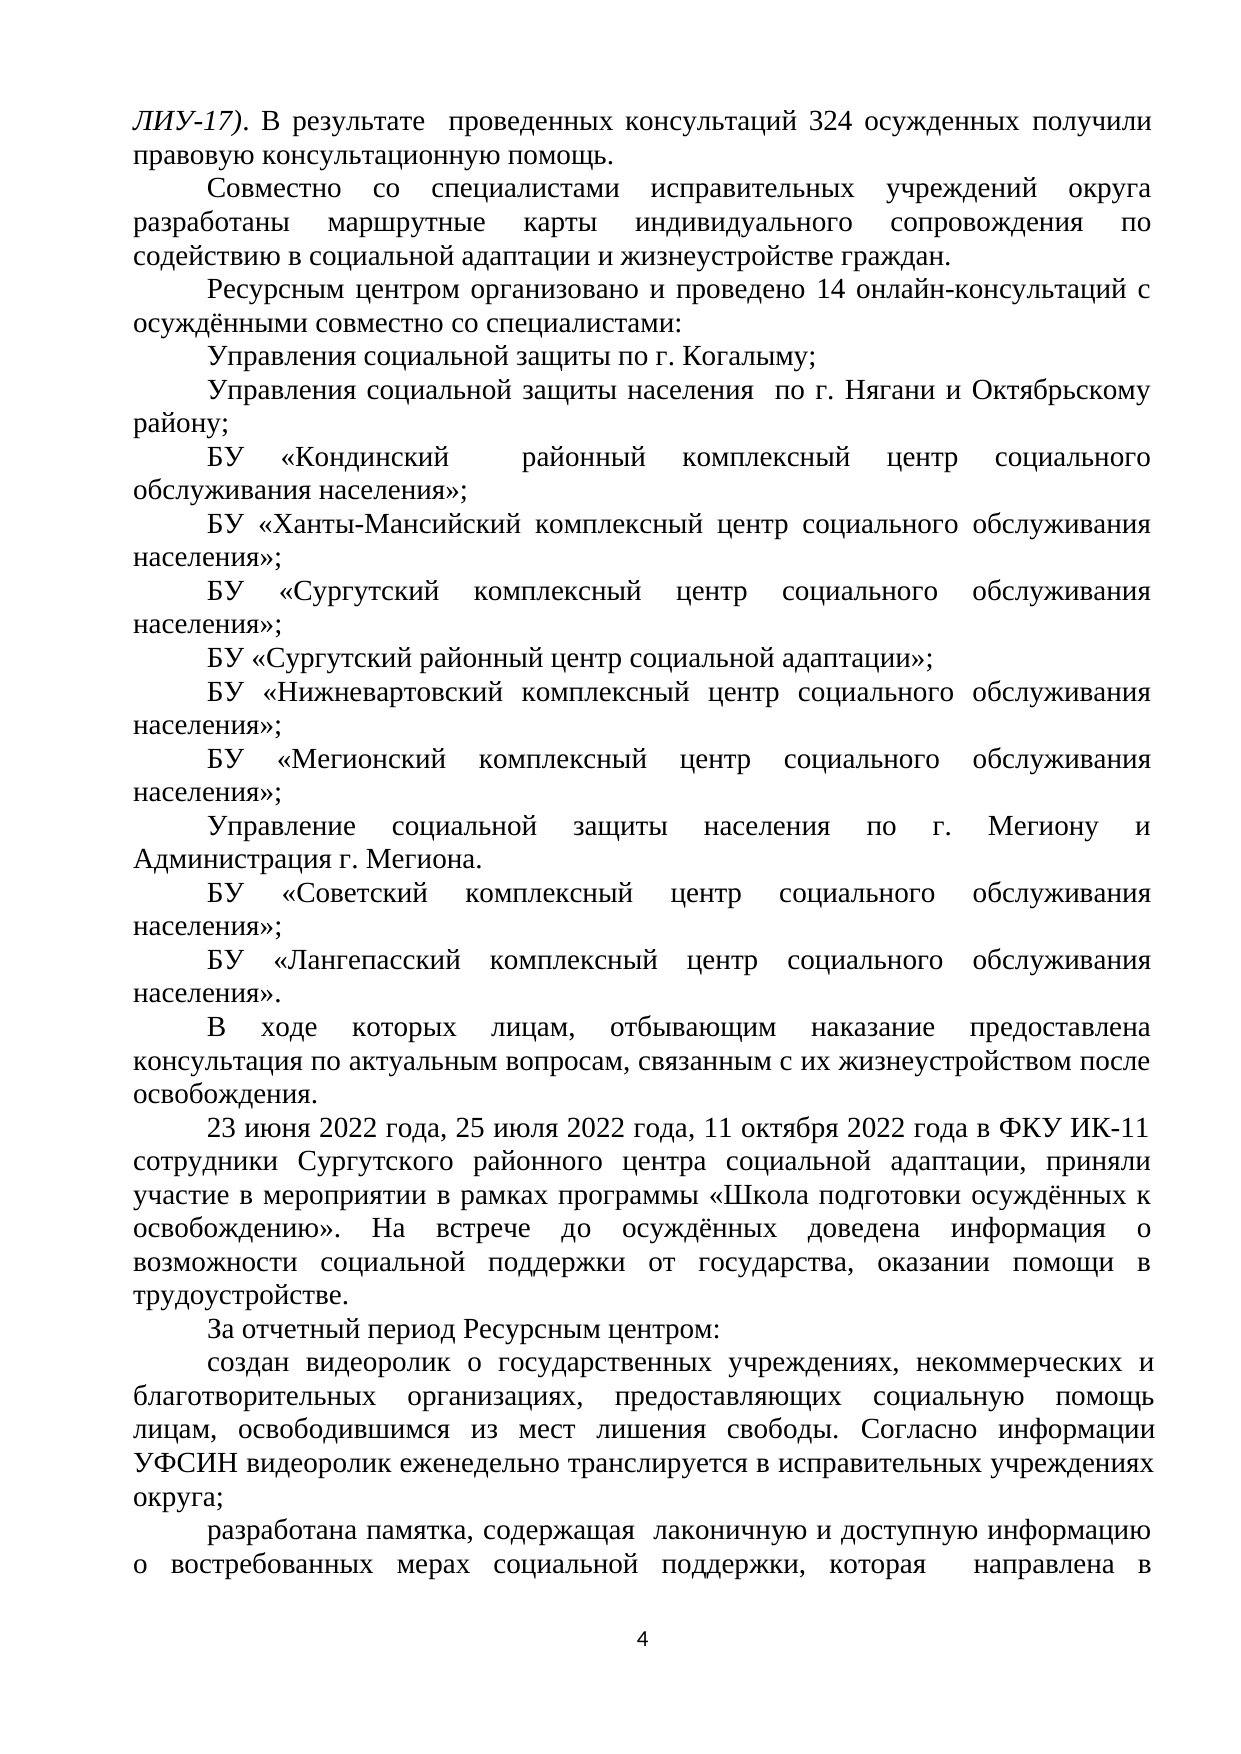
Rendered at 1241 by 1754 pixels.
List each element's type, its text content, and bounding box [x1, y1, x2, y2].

text БУ «Мегионский комплексный центр социального обслуживания населения»; [133, 741, 1152, 808]
text БУ «Ханты-Мансийский комплексный центр социального обслуживания населения»; [133, 506, 1152, 573]
text БУ «Сургутский районный центр социальной адаптации»; [133, 640, 1152, 674]
text Ресурсным центром организовано и проведено 14 онлайн-консультаций с осуждёнными совместно со специалистами: [133, 271, 1152, 338]
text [133, 103, 1152, 171]
text За отчетный период Ресурсным центром: [133, 1311, 1155, 1344]
text В ходе которых лицам, отбывающим наказание предоставлена консультация по актуальным вопросам, связанным с их жизнеустройством после освобождения. [133, 1009, 1152, 1110]
text Совместно со специалистами исправительных учреждений округа разработаны маршрутные карты индивидуального сопровождения по содействию в социальной адаптации и жизнеустройстве граждан. [133, 171, 1152, 271]
text создан видеоролик о государственных учреждениях, некоммерческих и благотворительных организациях, предоставляющих социальную помощь лицам, освободившимся из мест лишения свободы. Согласно информации УФСИН видеоролик еженедельно транслируется в исправительных учреждениях округа; [133, 1344, 1155, 1512]
text Управление социальной защиты населения по г. Мегиону и Администрация г. Мегиона. [133, 808, 1152, 875]
text 23 июня 2022 года, 25 июля 2022 года, 11 октября 2022 года в ФКУ ИК-11 сотрудники Сургутского районного центра социальной адаптации, приняли участие в мероприятии в рамках программы «Школа подготовки осуждённых к освобождению». На встрече до осуждённых доведена информация о возможности социальной поддержки от государства, оказании помощи в трудоустройстве. [133, 1110, 1152, 1244]
text БУ «Советский комплексный центр социального обслуживания населения»; [133, 875, 1152, 942]
text БУ «Сургутский комплексный центр социального обслуживания населения»; [133, 573, 1152, 640]
text БУ «Кондинский районный комплексный центр социального обслуживания населения»; [133, 439, 1152, 506]
text Управления социальной защиты населения по г. Нягани и Октябрьскому району; [133, 372, 1152, 439]
text 23 июня 2022 года, 25 июля 2022 года, 11 октября 2022 года в ФКУ ИК-11 сотрудники Сургутского районного центра социальной адаптации, приняли участие в мероприятии в рамках программы «Школа подготовки осуждённых к освобождению». На встрече до осуждённых доведена информация о возможности социальной поддержки от государства, оказании помощи в трудоустройстве. [133, 1277, 1152, 1311]
text БУ «Нижневартовский комплексный центр социального обслуживания населения»; [133, 674, 1152, 741]
text БУ «Лангепасский комплексный центр социального обслуживания населения». [133, 942, 1152, 1009]
text Управления социальной защиты по г. Когалыму; [133, 338, 1152, 372]
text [133, 1512, 1152, 1579]
